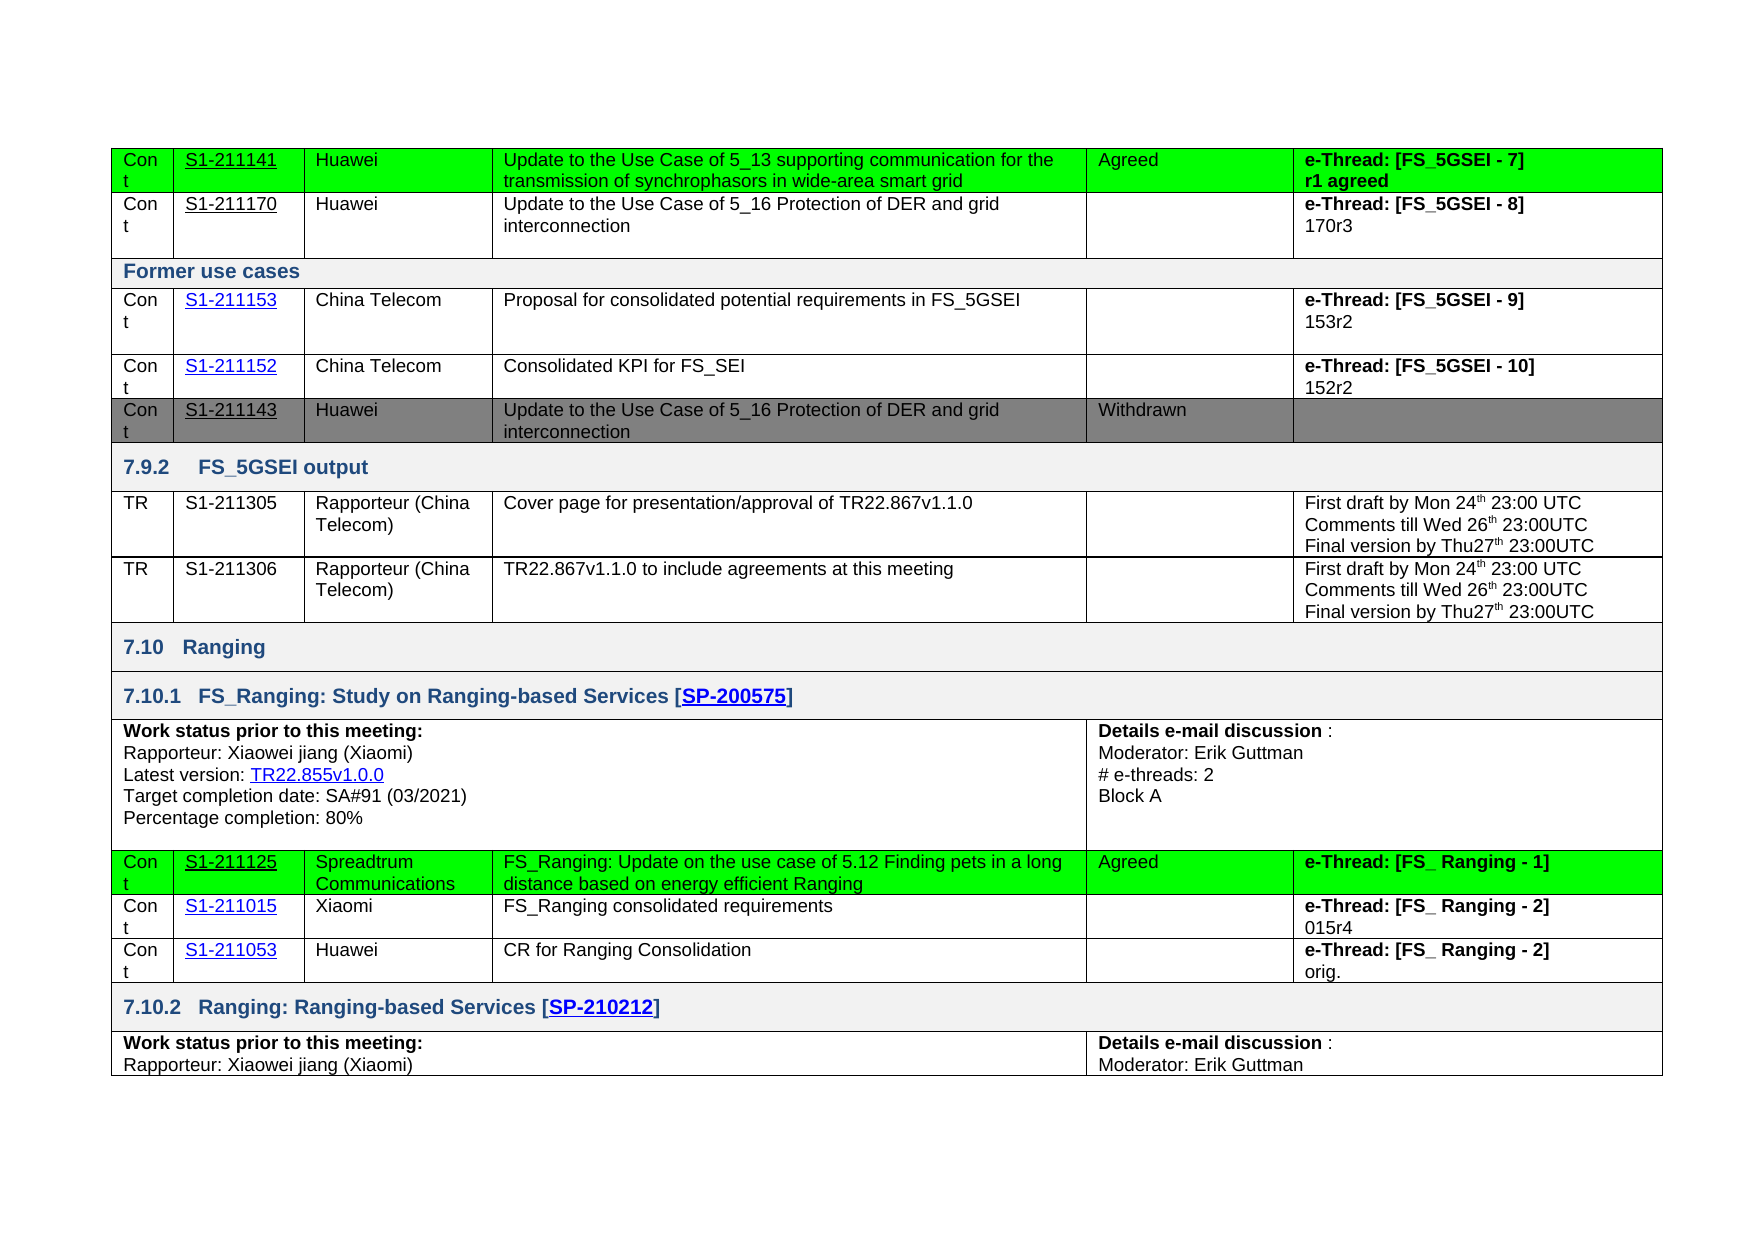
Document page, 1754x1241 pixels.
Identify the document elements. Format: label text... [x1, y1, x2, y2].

table_cell Work status prior to this meeting: Rapporteur: Xiaowei jiang (Xiaomi) Latest version: TR22.855v1.0.0 Target completion date: SA#91 (03/2021) Percentage completion: 80% [112, 720, 1086, 850]
table_cell e-Thread: [FS_ Ranging - 2] orig. [1294, 939, 1662, 982]
table_cell S1-211152 [174, 355, 304, 398]
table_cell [1087, 1032, 1662, 1075]
table_cell TR22.867v1.1.0 to include agreements at this meeting [493, 558, 1086, 622]
table_cell Cont [112, 851, 173, 894]
table_cell Cont [112, 193, 173, 258]
table_cell China Telecom [305, 355, 492, 398]
table_cell Withdrawn [1087, 399, 1293, 442]
table_cell FS_Ranging consolidated requirements [493, 895, 1086, 938]
table_cell e-Thread: [FS_5GSEI - 9] 153r2 [1294, 289, 1662, 354]
table_cell S1-211306 [174, 558, 304, 622]
table_cell S1-211143 [174, 399, 304, 442]
table_cell [1087, 558, 1293, 622]
table_cell Update to the Use Case of 5_16 Protection of DER and grid interconnection [493, 399, 1086, 442]
table_cell [1087, 355, 1293, 398]
table_cell FS_5GSEI output [112, 443, 1662, 491]
table_cell Cont [112, 289, 173, 354]
table_cell TR [112, 558, 173, 622]
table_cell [112, 1032, 1086, 1075]
table_cell S1-211305 [174, 492, 304, 556]
table_cell Huawei [305, 193, 492, 258]
table_cell [1087, 895, 1293, 938]
table_cell Huawei [305, 939, 492, 982]
table_cell FS_Ranging: Update on the use case of 5.12 Finding pets in a long distance based on energy efficient Ranging [493, 851, 1086, 894]
table_cell e-Thread: [FS_ Ranging - 1] [1294, 851, 1662, 894]
table_cell S1-211015 [174, 895, 304, 938]
table_cell Xiaomi [305, 895, 492, 938]
table_cell Cont [112, 355, 173, 398]
table_cell S1-211053 [174, 939, 304, 982]
table_cell Huawei [305, 399, 492, 442]
table_cell Proposal for consolidated potential requirements in FS_5GSEI [493, 289, 1086, 354]
table_cell Details e-mail discussion : Moderator: Erik Guttman # e-threads: 2 Block A [1087, 720, 1662, 850]
table_cell e-Thread: [FS_5GSEI - 7] r1 agreed [1294, 149, 1662, 192]
table_cell e-Thread: [FS_5GSEI - 8] 170r3 [1294, 193, 1662, 258]
table_cell Agreed [1087, 149, 1293, 192]
table_cell Update to the Use Case of 5_13 supporting communication for the transmission of synchrophasors in wide-area smart grid [493, 149, 1086, 192]
table_cell Cover page for presentation/approval of TR22.867v1.1.0 [493, 492, 1086, 556]
table_cell [1087, 193, 1293, 258]
table_cell China Telecom [305, 289, 492, 354]
table_cell [1087, 939, 1293, 982]
table_cell S1-211170 [174, 193, 304, 258]
table_cell Rapporteur (China Telecom) [305, 558, 492, 622]
table_cell First draft by Mon 24th 23:00 UTC Comments till Wed 26th 23:00UTC Final version by Thu27th 23:00UTC [1294, 558, 1662, 622]
table_cell S1-211125 [174, 851, 304, 894]
table_cell [1087, 492, 1293, 556]
table_cell S1-211141 [174, 149, 304, 192]
table_cell Spreadtrum Communications [305, 851, 492, 894]
table_cell CR for Ranging Consolidation [493, 939, 1086, 982]
table_cell Agreed [1087, 851, 1293, 894]
table_cell Cont [112, 399, 173, 442]
table_cell First draft by Mon 24th 23:00 UTC Comments till Wed 26th 23:00UTC Final version by Thu27th 23:00UTC [1294, 492, 1662, 556]
table_cell Cont [112, 939, 173, 982]
table_cell Ranging: Ranging-based Services [SP-210212] [112, 983, 1662, 1031]
table_cell Consolidated KPI for FS_SEI [493, 355, 1086, 398]
table_cell [1087, 289, 1293, 354]
table_cell Cont [112, 149, 173, 192]
table_cell S1-211153 [174, 289, 304, 354]
table_cell [1294, 399, 1662, 442]
table_cell Update to the Use Case of 5_16 Protection of DER and grid interconnection [493, 193, 1086, 258]
table_cell Ranging [112, 623, 1662, 671]
table_cell TR [112, 492, 173, 556]
table_cell Former use cases [112, 259, 1662, 288]
table_cell e-Thread: [FS_5GSEI - 10] 152r2 [1294, 355, 1662, 398]
table_cell Cont [112, 895, 173, 938]
table_cell e-Thread: [FS_ Ranging - 2] 015r4 [1294, 895, 1662, 938]
table_cell FS_Ranging: Study on Ranging-based Services [SP-200575] [112, 672, 1662, 719]
table_cell Rapporteur (China Telecom) [305, 492, 492, 556]
table_cell Huawei [305, 149, 492, 192]
